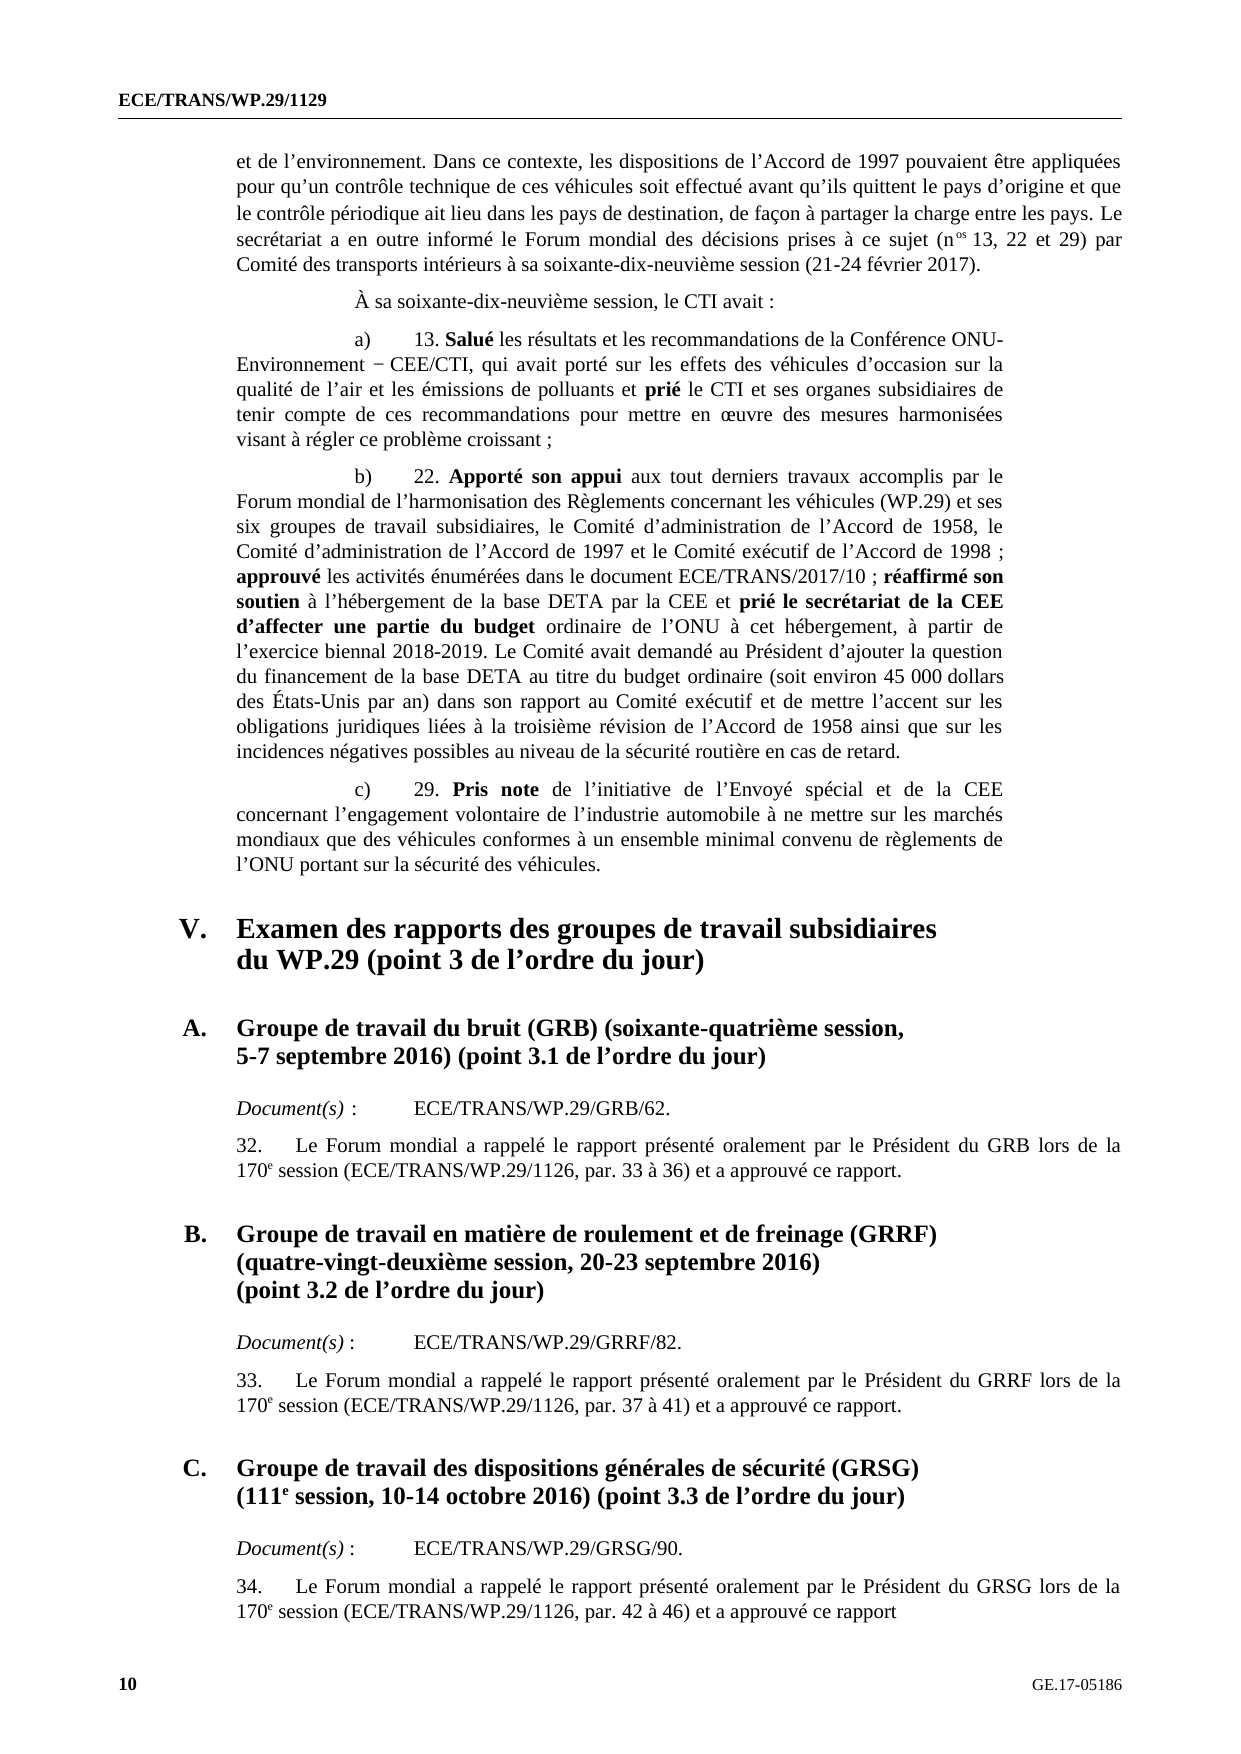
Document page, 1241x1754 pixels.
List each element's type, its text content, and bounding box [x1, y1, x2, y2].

text A. Groupe de travail du bruit (GRB) (soixante-quatrième session, 5-7 septembre 2016) (point 3.1 de l’ordre du jour) [118, 1013, 1004, 1070]
text Document(s) : ECE/TRANS/WP.29/GRB/62. [236, 1095, 1004, 1120]
text V. Examen des rapports des groupes de travail subsidiaires du WP.29 (point 3 de l’ordre du jour) [118, 913, 1004, 976]
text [236, 148, 1122, 276]
text a) 13. Salué les résultats et les recommandations de la Conférence ONU-Environnement − CEE/CTI, qui avait porté sur les effets des véhicules d’occasion sur la qualité de l’air et les émissions de polluants et prié le CTI et ses organes subsidiaires de tenir compte de ces recommandations pour mettre en œuvre des mesures harmonisées visant à régler ce problème croissant ; [236, 326, 1004, 451]
text Document(s) : ECE/TRANS/WP.29/GRSG/90. [236, 1535, 1004, 1560]
text B. Groupe de travail en matière de roulement et de freinage (GRRF) (quatre-vingt-deuxième session, 20-23 septembre 2016) (point 3.2 de l’ordre du jour) [118, 1220, 1004, 1304]
text Le Forum mondial a rappelé le rapport présenté oralement par le Président du GRB lors de la 170e session (ECE/TRANS/WP.29/1126, par. 33 à 36) et a approuvé ce rapport. [236, 1132, 1122, 1182]
text C. Groupe de travail des dispositions générales de sécurité (GRSG) (111e session, 10-14 octobre 2016) (point 3.3 de l’ordre du jour) [118, 1454, 1004, 1510]
text b) 22. Apporté son appui aux tout derniers travaux accomplis par le Forum mondial de l’harmonisation des Règlements concernant les véhicules (WP.29) et ses six groupes de travail subsidiaires, le Comité d’administration de l’Accord de 1958, le Comité d’administration de l’Accord de 1997 et le Comité exécutif de l’Accord de 1998 ; approuvé les activités énumérées dans le document ECE/TRANS/2017/10 ; réaffirmé son soutien à l’hébergement de la base DETA par la CEE et prié le secrétariat de la CEE d’affecter une partie du budget ordinaire de l’ONU à cet hébergement, à partir de l’exercice biennal 2018-2019. Le Comité avait demandé au Président d’ajouter la question du financement de la base DETA au titre du budget ordinaire (soit environ 45 000 dollars des États-Unis par an) dans son rapport au Comité exécutif et de mettre l’accent sur les obligations juridiques liées à la troisième révision de l’Accord de 1958 ainsi que sur les incidences négatives possibles au niveau de la sécurité routière en cas de retard. [236, 463, 1004, 763]
text Le Forum mondial a rappelé le rapport présenté oralement par le Président du GRRF lors de la 170e session (ECE/TRANS/WP.29/1126, par. 37 à 41) et a approuvé ce rapport. [236, 1367, 1122, 1417]
text c) 29. Pris note de l’initiative de l’Envoyé spécial et de la CEE concernant l’engagement volontaire de l’industrie automobile à ne mettre sur les marchés mondiaux que des véhicules conformes à un ensemble minimal convenu de règlements de l’ONU portant sur la sécurité des véhicules. [236, 776, 1004, 876]
text À sa soixante-dix-neuvième session, le CTI avait : [236, 288, 1004, 313]
text Document(s) : ECE/TRANS/WP.29/GRRF/82. [236, 1329, 1004, 1354]
text Le Forum mondial a rappelé le rapport présenté oralement par le Président du GRSG lors de la 170e session (ECE/TRANS/WP.29/1126, par. 42 à 46) et a approuvé ce rapport [236, 1573, 1122, 1623]
